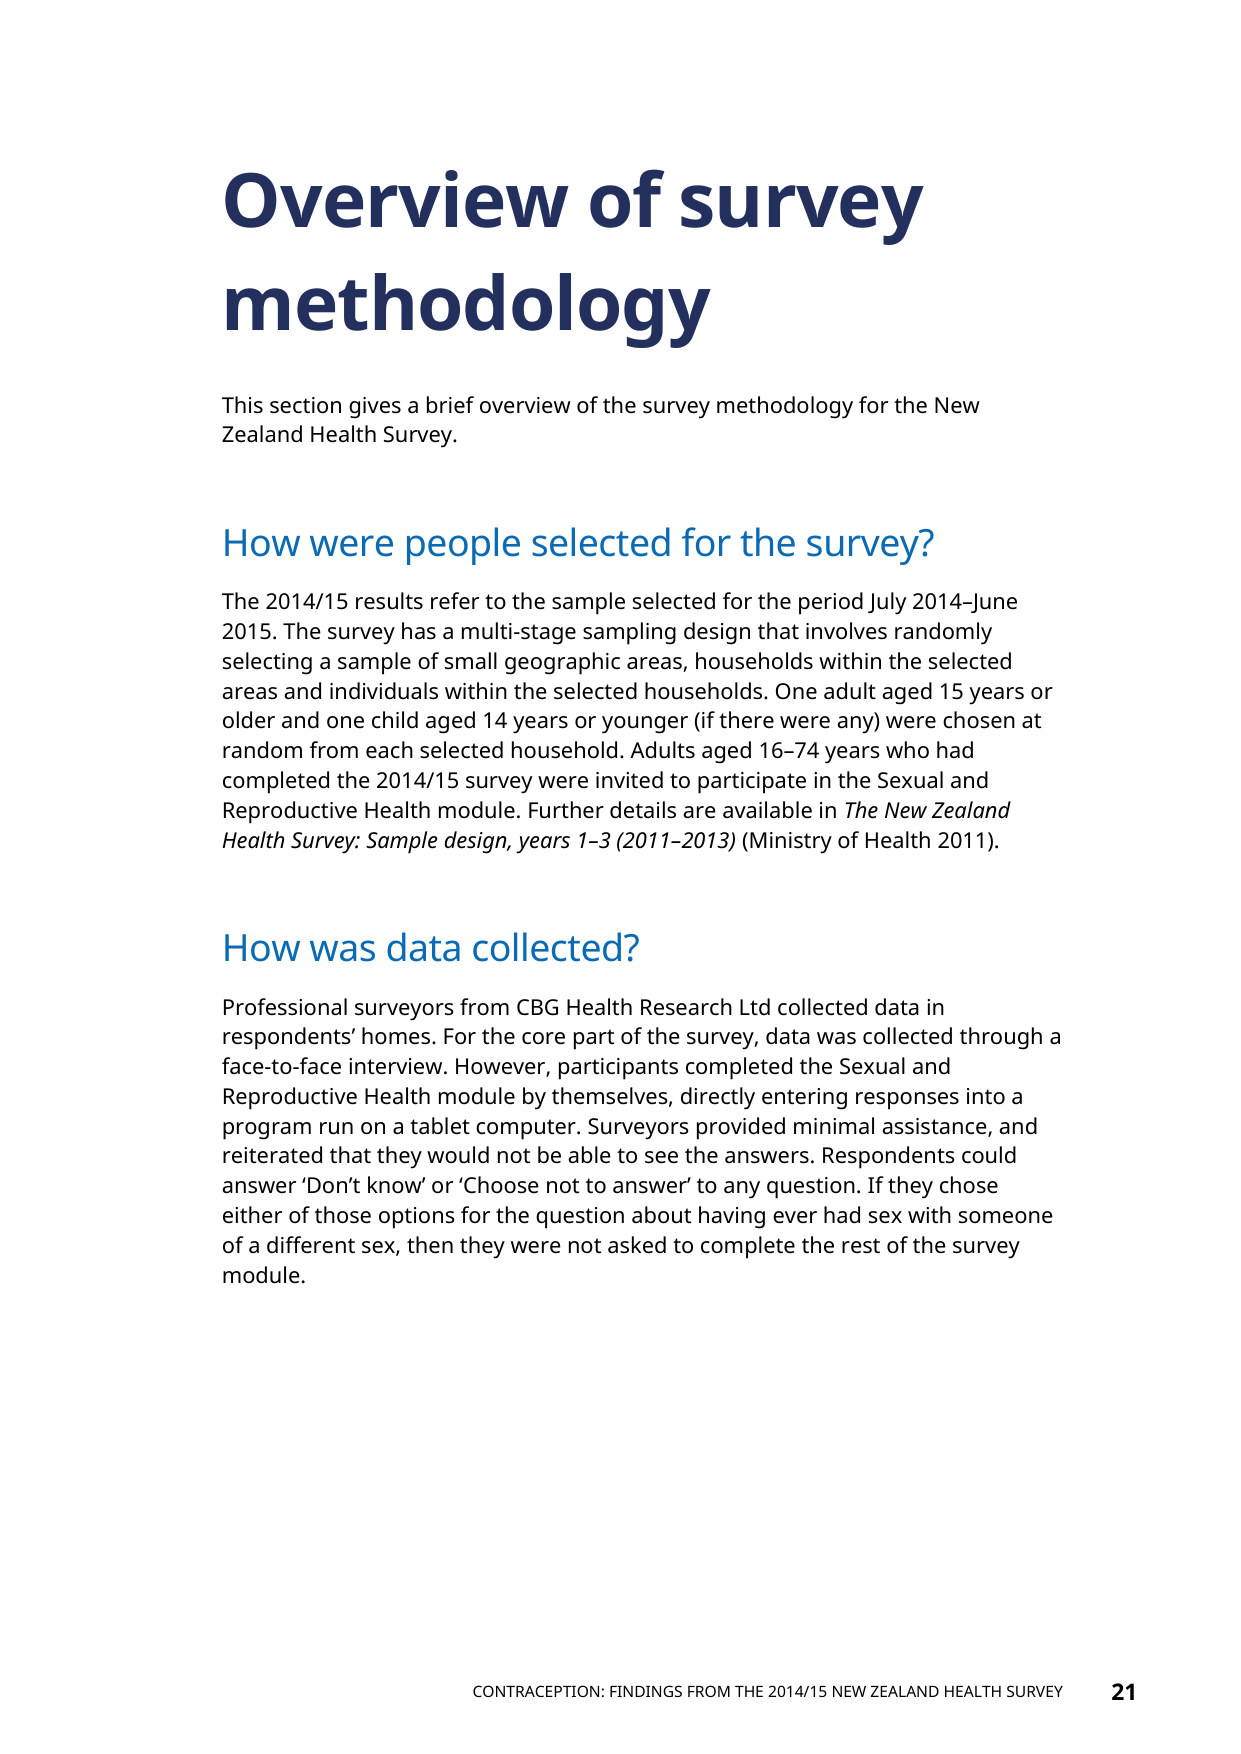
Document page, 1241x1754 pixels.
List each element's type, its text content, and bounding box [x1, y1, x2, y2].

text This section gives a brief overview of the survey methodology for the New Zealand Health Survey. [222, 389, 1063, 449]
text The 2014/15 results refer to the sample selected for the period July 2014–June 2015. The survey has a multi-stage sampling design that involves randomly selecting a sample of small geographic areas, households within the selected areas and individuals within the selected households. One adult aged 15 years or older and one child aged 14 years or younger (if there were any) were chosen at random from each selected household. Adults aged 16–74 years who had completed the 2014/15 survey were invited to participate in the Sexual and Reproductive Health module. Further details are available in The New Zealand Health Survey: Sample design, years 1–3 (2011–2013) (Ministry of Health 2011). [222, 586, 1063, 854]
subtitle Overview of survey methodology [222, 148, 1063, 352]
subtitle How was data collected? [222, 922, 1063, 973]
text Professional surveyors from CBG Health Research Ltd collected data in respondents’ homes. For the core part of the survey, data was collected through a face-to-face interview. However, participants completed the Sexual and Reproductive Health module by themselves, directly entering responses into a program run on a tablet computer. Surveyors provided minimal assistance, and reiterated that they would not be able to see the answers. Respondents could answer ‘Don’t know’ or ‘Choose not to answer’ to any question. If they chose either of those options for the question about having ever had sex with someone of a different sex, then they were not asked to complete the rest of the survey module. [222, 991, 1063, 1289]
subtitle How were people selected for the survey? [222, 516, 1063, 567]
